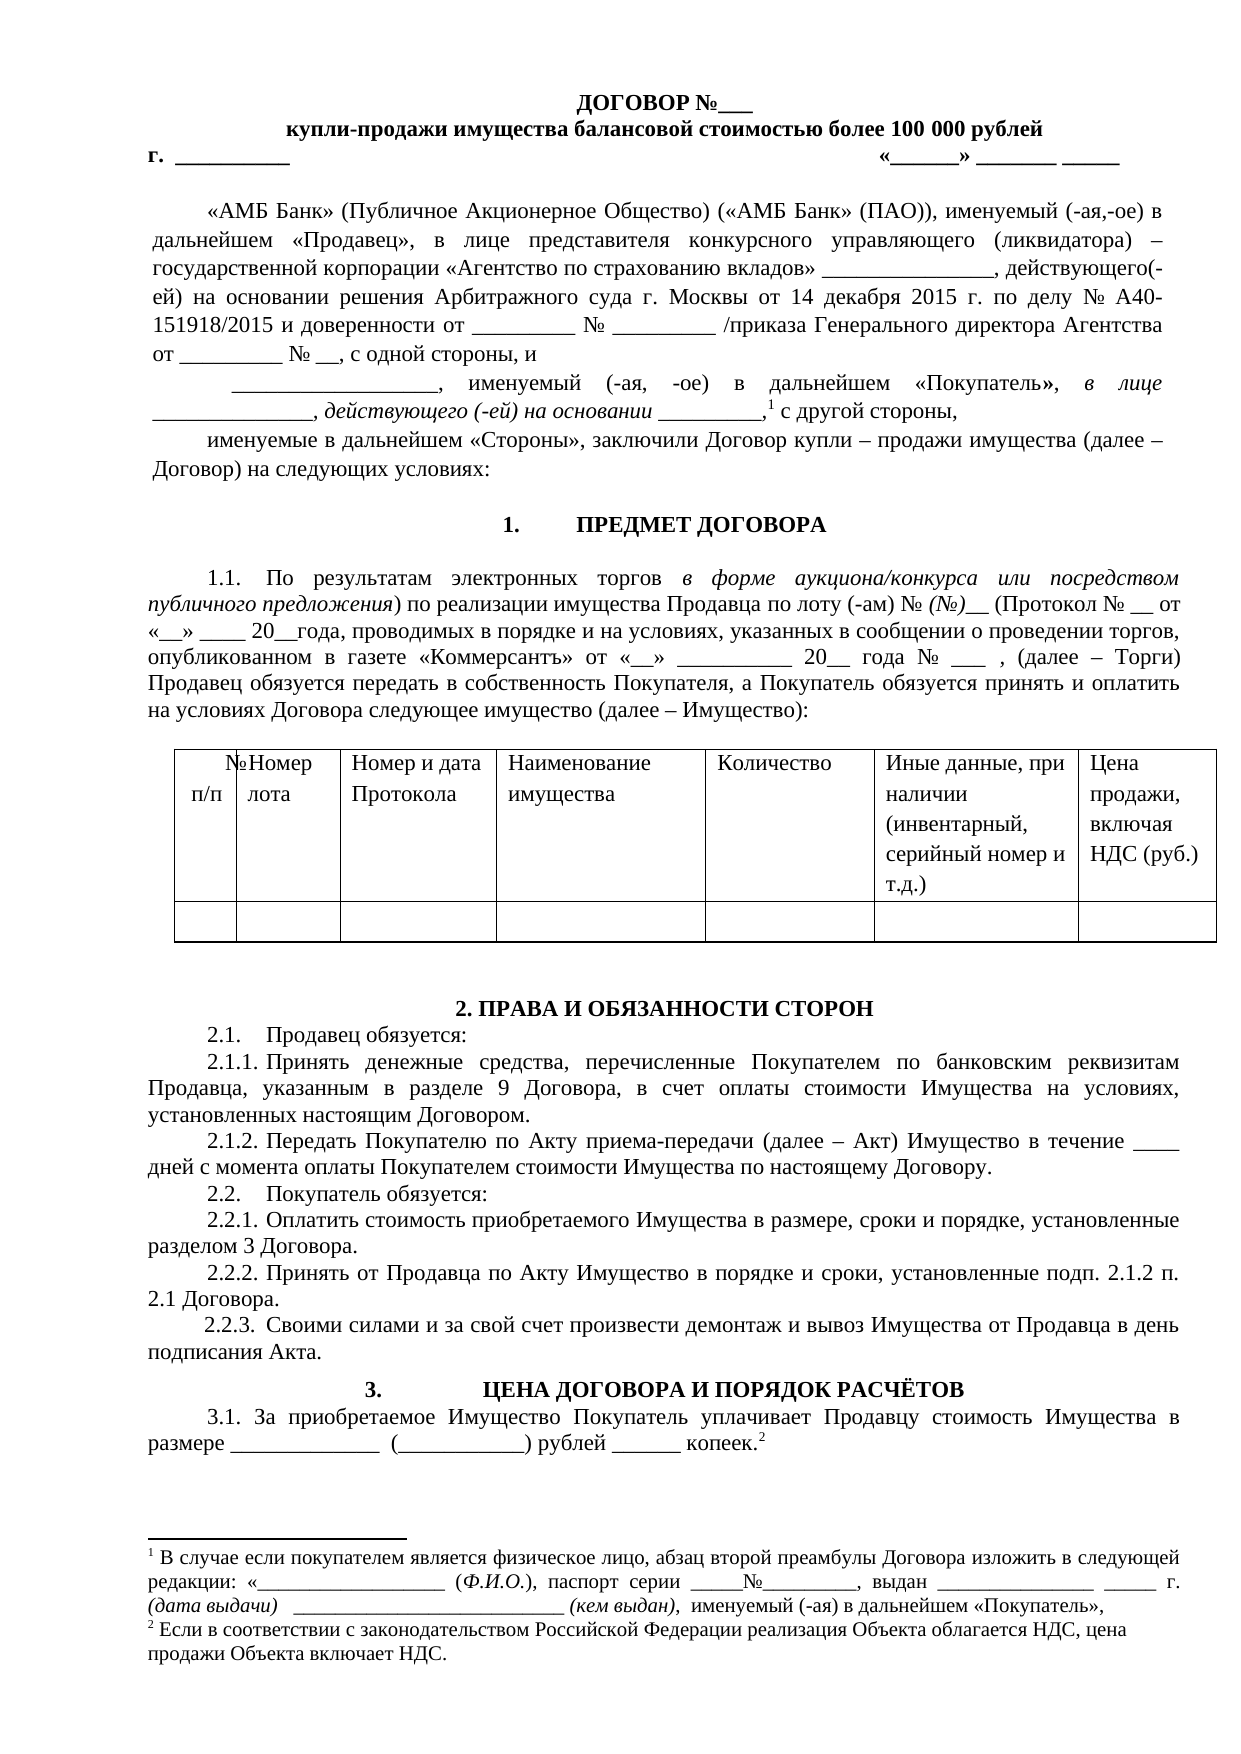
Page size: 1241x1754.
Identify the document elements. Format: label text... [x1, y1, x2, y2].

table_cell [706, 902, 874, 941]
table_header Цена продажи, включая НДС (руб.) [1079, 750, 1216, 901]
text «АМБ Банк» (Публичное Акционерное Общество) («АМБ Банк» (ПАО)), именуемый (-ая,-ое) в дальнейшем «Продавец», в лице представителя конкурсного управляющего (ликвидатора) – государственной корпорации «Агентство по страхованию вкладов» _______________, действующего(-ей) на основании решения Арбитражного суда г. Москвы от 14 декабря 2015 г. по делу № А40-151918/2015 и доверенности от _________ № _________ /приказа Генерального директора Агентства от _________ № __, с одной стороны, и [152, 196, 1164, 367]
text 3. ЦЕНА ДОГОВОРА И ПОРЯДОК РАСЧЁТОВ [148, 1377, 1181, 1403]
list ПРЕДМЕТ ДОГОВОРА [148, 511, 1181, 538]
text __________________, именуемый (-ая, -ое) в дальнейшем «Покупатель», в лице ______________, действующего (-ей) на основании _________, с другой стороны, [152, 367, 1164, 424]
table_cell [875, 902, 1078, 941]
text именуемые в дальнейшем «Стороны», заключили Договор купли – продажи имущества (далее – Договор) на следующих условиях: [152, 425, 1164, 482]
text 2.2.3. Своими силами и за свой счет произвести демонтаж и вывоз Имущества от Продавца в день подписания Акта. [148, 1311, 1181, 1364]
table_cell [341, 902, 496, 941]
table_cell [497, 902, 705, 941]
table_cell [1079, 902, 1216, 941]
table_header Наименование имущества [497, 750, 705, 901]
table_cell [175, 902, 236, 941]
table_header Иные данные, при наличии (инвентарный, серийный номер и т.д.) [875, 750, 1078, 901]
text 2.2. Покупатель обязуется: [148, 1180, 1181, 1206]
table_header № п/п [175, 750, 236, 901]
text 2.1.2. Передать Покупателю по Акту приема-передачи (далее – Акт) Имущество в течение ____ дней с момента оплаты Покупателем стоимости Имущества по настоящему Договору. [148, 1127, 1181, 1180]
text 2.2.2. Принять от Продавца по Акту Имущество в порядке и сроки, установленные подп. 2.1.2 п. 2.1 Договора. [148, 1259, 1181, 1311]
table_header Номер лота [237, 750, 340, 901]
text 2.1.1. Принять денежные средства, перечисленные Покупателем по банковским реквизитам Продавца, указанным в разделе 9 Договора, в счет оплаты стоимости Имущества на условиях, установленных настоящим Договором. [148, 1048, 1181, 1127]
text 2.2.1. Оплатить стоимость приобретаемого Имущества в размере, сроки и порядке, установленные разделом 3 Договора. [148, 1206, 1181, 1259]
text 2. ПРАВА И ОБЯЗАННОСТИ СТОРОН [148, 995, 1181, 1022]
text г. __________ «______» _______ _____ [148, 141, 1181, 168]
table_cell [237, 902, 340, 941]
text 3.1. За приобретаемое Имущество Покупатель уплачивает Продавцу стоимость Имущества в размере _____________ (___________) рублей ______ копеек. [148, 1403, 1181, 1456]
text ДОГОВОР №___ [148, 89, 1181, 115]
text купли-продажи имущества балансовой стоимостью более 100 000 рублей [148, 115, 1181, 141]
table_header Номер и дата Протокола [341, 750, 496, 901]
table_header Количество [706, 750, 874, 901]
text 2.1. Продавец обязуется: [148, 1022, 1181, 1048]
list По результатам электронных торгов в форме аукциона/конкурса или посредством публичного предложения) по реализации имущества Продавца по лоту (-ам) № (№)__ (Протокол № __ от «__» ____ 20__года, проводимых в порядке и на условиях, указанных в сообщении о проведении торгов, опубликованном в газете «Коммерсантъ» от «__» __________ 20__ года № ___ , (далее – Торги) Продавец обязуется передать в собственность Покупателя, а Покупатель обязуется принять и оплатить на условиях Договора следующее имущество (далее – Имущество): [148, 564, 1181, 722]
